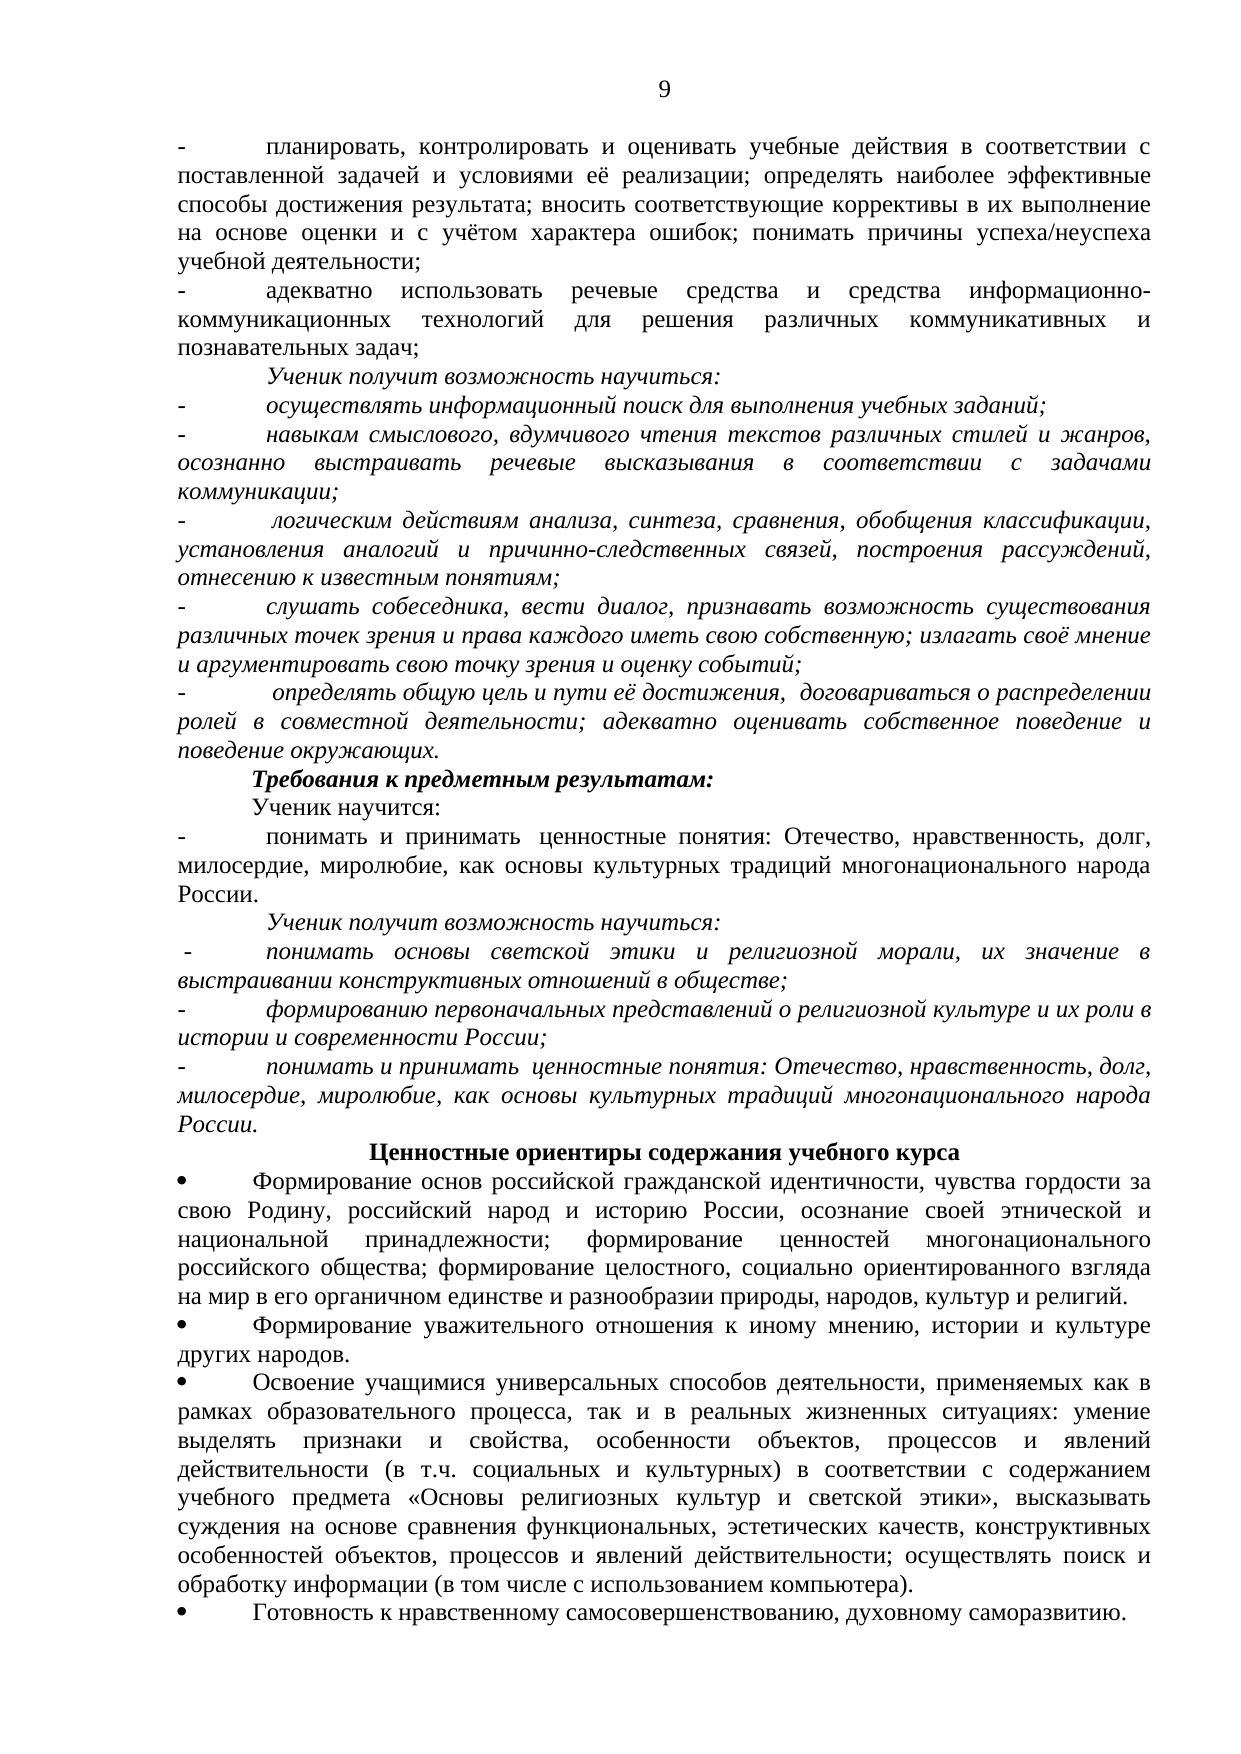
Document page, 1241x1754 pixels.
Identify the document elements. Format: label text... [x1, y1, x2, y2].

text - понимать и принимать ценностные понятия: Отечество, нравственность, долг, милосердие, миролюбие, как основы культурных традиций многонационального народа России. [177, 821, 1152, 907]
text - планировать, контролировать и оценивать учебные действия в соответствии с поставленной задачей и условиями её реализации; определять наиболее эффективные способы достижения результата; вносить соответствующие коррективы в их выполнение на основе оценки и с учётом характера ошибок; понимать причины успеха/неуспеха учебной деятельности; [177, 131, 1152, 275]
text - формированию первоначальных представлений о религиозной культуре и их роли в истории и современности России; [177, 994, 1152, 1051]
text Требования к предметным результатам: [177, 764, 1152, 792]
text - осуществлять информационный поиск для выполнения учебных заданий; [177, 390, 1152, 419]
list Освоение учащимися универсальных способов деятельности, применяемых как в рамках образовательного процесса, так и в реальных жизненных ситуациях: умение выделять признаки и свойства, особенности объектов, процессов и явлений действительности (в т.ч. социальных и культурных) в соответствии с содержанием учебного предмета «Основы религиозных культур и светской этики», высказывать суждения на основе сравнения функциональных, эстетических качеств, конструктивных особенностей объектов, процессов и явлений действительности; осуществлять поиск и обработку информации (в том числе с использованием компьютера). [177, 1367, 1152, 1597]
text - определять общую цель и пути её достижения, договариваться о распределении ролей в совместной деятельности; адекватно оценивать собственное поведение и поведение окружающих. [177, 677, 1152, 764]
text - навыкам смыслового, вдумчивого чтения текстов различных стилей и жанров, осознанно выстраивать речевые высказывания в соответствии с задачами коммуникации; [177, 419, 1152, 505]
text Ученик получит возможность научиться: [177, 361, 1152, 390]
list Формирование уважительного отношения к иному мнению, истории и культуре других народов. [177, 1310, 1152, 1367]
text - слушать собеседника, вести диалог, признавать возможность существования различных точек зрения и права каждого иметь свою собственную; излагать своё мнение и аргументировать свою точку зрения и оценку событий; [177, 591, 1152, 677]
list Готовность к нравственному самосовершенствованию, духовному саморазвитию. [177, 1597, 1152, 1626]
list Формирование основ российской гражданской идентичности, чувства гордости за свою Родину, российский народ и историю России, осознание своей этнической и национальной принадлежности; формирование ценностей многонационального российского общества; формирование целостного, социально ориентированного взгляда на мир в его органичном единстве и разнообразии природы, народов, культур и религий. [177, 1166, 1152, 1310]
text - логическим действиям анализа, синтеза, сравнения, обобщения классификации, установления аналогий и причинно-следственных связей, построения рассуждений, отнесению к известным понятиям; [177, 505, 1152, 591]
text - понимать и принимать ценностные понятия: Отечество, нравственность, долг, милосердие, миролюбие, как основы культурных традиций многонационального народа России. [177, 1051, 1152, 1137]
text - адекватно использовать речевые средства и средства информационно-коммуникационных технологий для решения различных коммуникативных и познавательных задач; [177, 275, 1152, 361]
text Ценностные ориентиры содержания учебного курса [177, 1137, 1152, 1166]
text Ученик получит возможность научиться: [177, 907, 1152, 936]
text Ученик научится: [177, 792, 1152, 821]
text - понимать основы светской этики и религиозной морали, их значение в выстраивании конструктивных отношений в обществе; [177, 936, 1152, 994]
